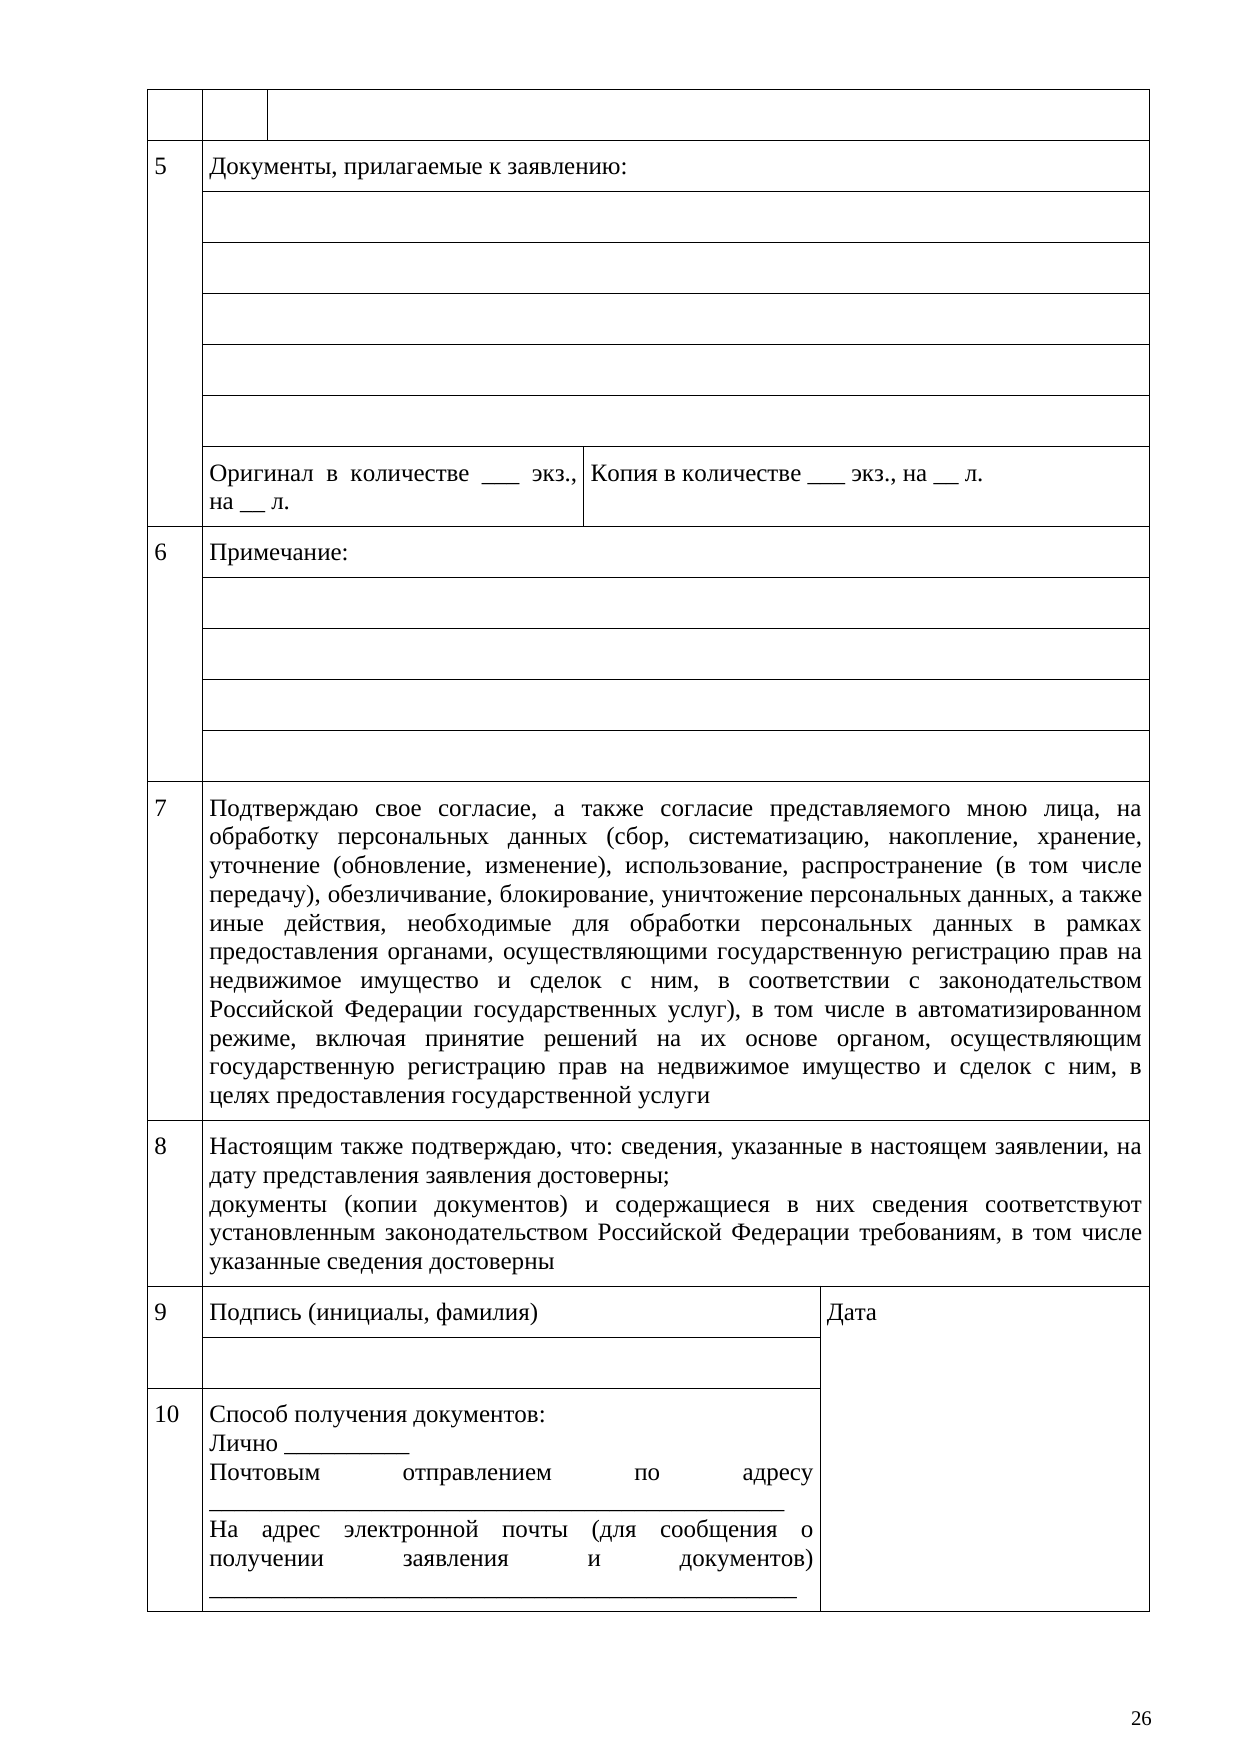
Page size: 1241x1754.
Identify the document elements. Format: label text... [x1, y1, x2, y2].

table_cell [203, 243, 1149, 293]
table_cell [203, 90, 267, 140]
table_cell [148, 90, 202, 140]
table_cell Способ получения документов: Лично __________ Почтовым отправлением по адресу ______________________________________________ На адрес электронной почты (для сообщения о получении заявления и документов) _______________________________________________ [203, 1389, 820, 1611]
table_cell Дата [821, 1287, 1149, 1611]
table_cell Копия в количестве ___ экз., на __ л. [584, 447, 1149, 526]
table_cell Примечание: [203, 527, 1149, 577]
table_cell [203, 294, 1149, 344]
table_cell 7 [148, 782, 202, 1119]
table_cell [268, 90, 1149, 140]
table_cell Подтверждаю свое согласие, а также согласие представляемого мною лица, на обработку персональных данных (сбор, систематизацию, накопление, хранение, уточнение (обновление, изменение), использование, распространение (в том числе передачу), обезличивание, блокирование, уничтожение персональных данных, а также иные действия, необходимые для обработки персональных данных в рамках предоставления органами, осуществляющими государственную регистрацию прав на недвижимое имущество и сделок с ним, в соответствии с законодательством Российской Федерации государственных услуг), в том числе в автоматизированном режиме, включая принятие решений на их основе органом, осуществляющим государственную регистрацию прав на недвижимое имущество и сделок с ним, в целях предоставления государственной услуги [203, 782, 1149, 1119]
table_cell [203, 396, 1149, 446]
table_cell 5 [148, 141, 202, 526]
table_cell Оригинал в количестве ___ экз., на __ л. [203, 447, 583, 526]
table_cell [203, 578, 1149, 628]
table_cell 10 [148, 1389, 202, 1611]
table_cell [203, 345, 1149, 395]
table_cell [203, 1338, 820, 1388]
table_cell Подпись (инициалы, фамилия) [203, 1287, 820, 1337]
table_cell 6 [148, 527, 202, 781]
table_cell Документы, прилагаемые к заявлению: [203, 141, 1149, 191]
table_cell [203, 680, 1149, 730]
table_cell 8 [148, 1121, 202, 1286]
table_cell Настоящим также подтверждаю, что: сведения, указанные в настоящем заявлении, на дату представления заявления достоверны; документы (копии документов) и содержащиеся в них сведения соответствуют установленным законодательством Российской Федерации требованиям, в том числе указанные сведения достоверны [203, 1121, 1149, 1286]
table_cell [203, 629, 1149, 679]
table_cell [203, 192, 1149, 242]
table_cell [203, 731, 1149, 781]
table_cell 9 [148, 1287, 202, 1388]
